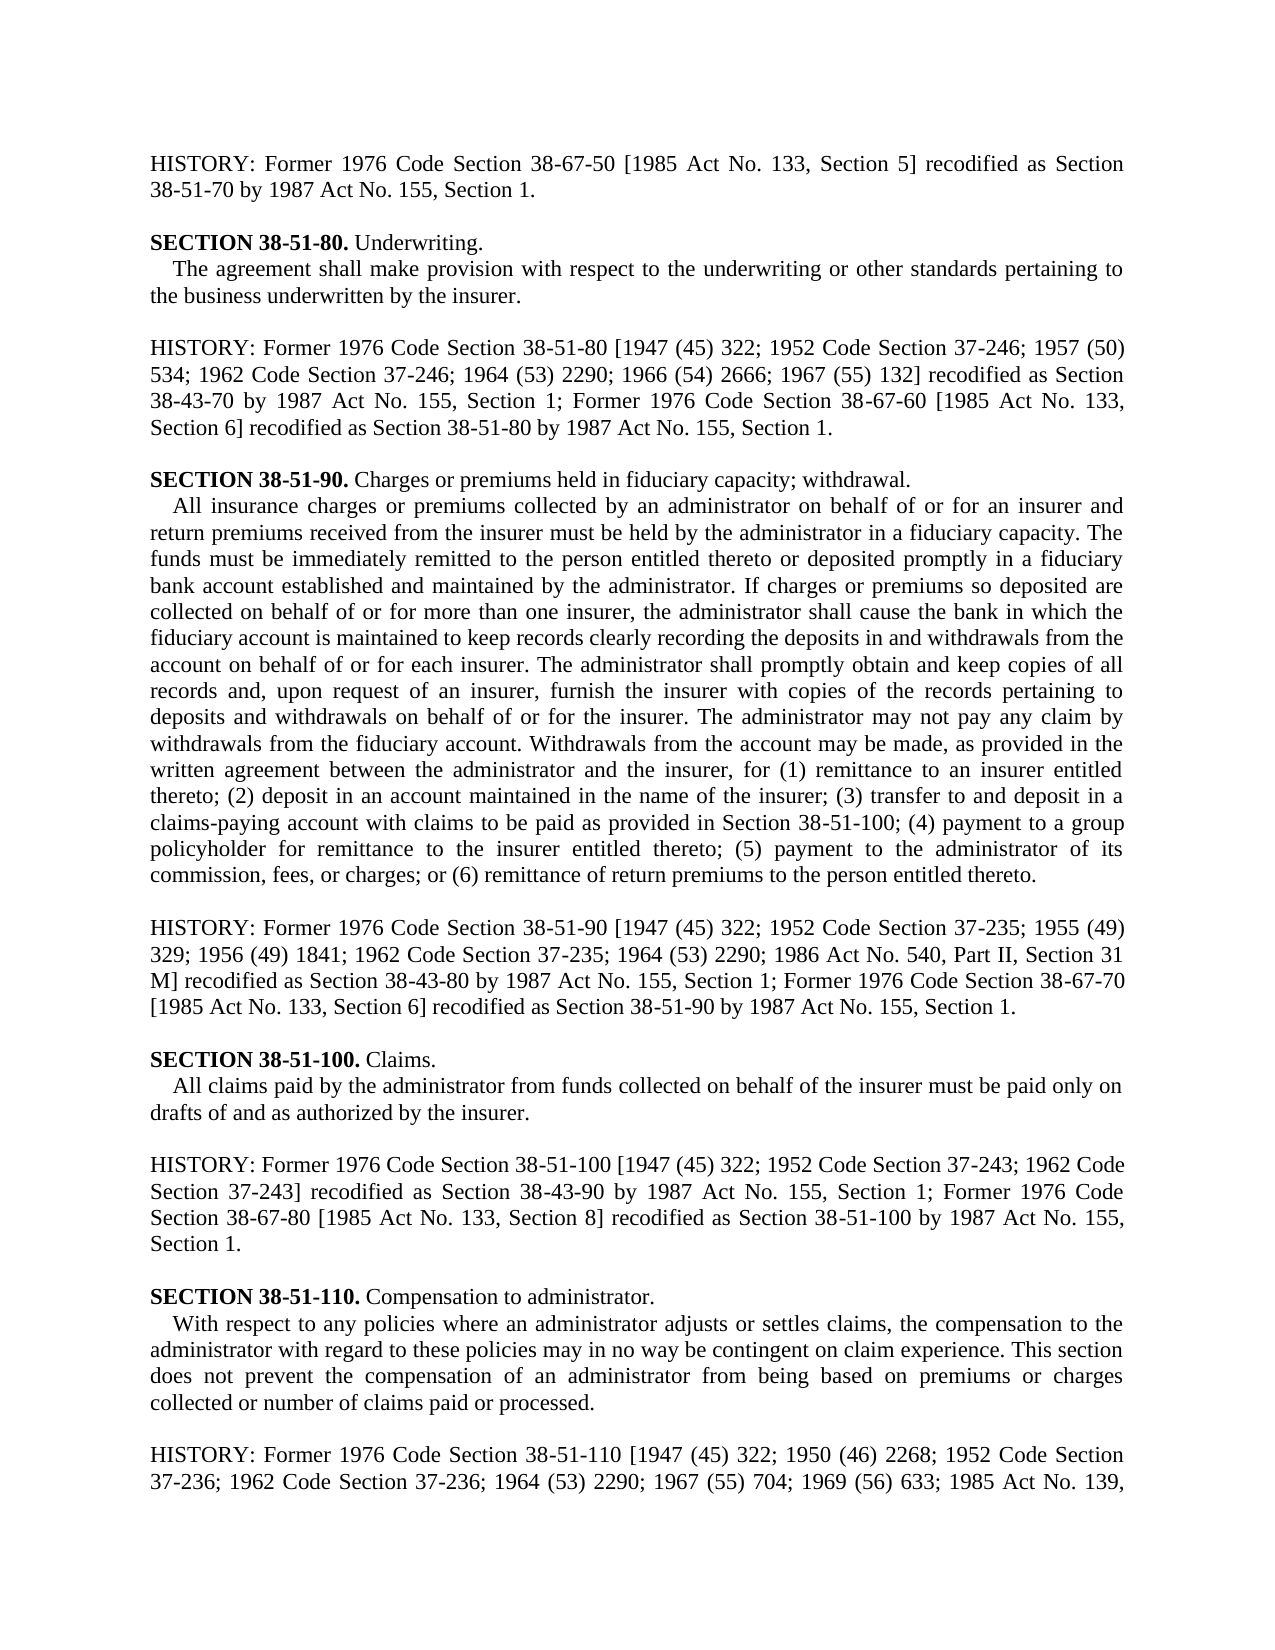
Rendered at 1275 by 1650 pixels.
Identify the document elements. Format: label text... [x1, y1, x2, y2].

text HISTORY: Former 1976 Code Section 38-51-90 [1947 (45) 322; 1952 Code Section 37-235; 1955 (49) 329; 1956 (49) 1841; 1962 Code Section 37-235; 1964 (53) 2290; 1986 Act No. 540, Part II, Section 31 M] recodified as Section 38-43-80 by 1987 Act No. 155, Section 1; Former 1976 Code Section 38-67-70 [1985 Act No. 133, Section 6] recodified as Section 38-51-90 by 1987 Act No. 155, Section 1. [150, 914, 1125, 1020]
text HISTORY: Former 1976 Code Section 38-51-100 [1947 (45) 322; 1952 Code Section 37-243; 1962 Code Section 37-243] recodified as Section 38-43-90 by 1987 Act No. 155, Section 1; Former 1976 Code Section 38-67-80 [1985 Act No. 133, Section 8] recodified as Section 38-51-100 by 1987 Act No. 155, Section 1. [150, 1151, 1125, 1257]
text HISTORY: Former 1976 Code Section 38-67-50 [1985 Act No. 133, Section 5] recodified as Section 38-51-70 by 1987 Act No. 155, Section 1. [150, 150, 1125, 203]
text The agreement shall make provision with respect to the underwriting or other standards pertaining to the business underwritten by the insurer. [150, 255, 1125, 308]
text All claims paid by the administrator from funds collected on behalf of the insurer must be paid only on drafts of and as authorized by the insurer. [150, 1072, 1125, 1125]
text SECTION 38-51-100. Claims. [150, 1046, 1125, 1072]
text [150, 1441, 1125, 1494]
text SECTION 38-51-80. Underwriting. [150, 229, 1125, 255]
text With respect to any policies where an administrator adjusts or settles claims, the compensation to the administrator with regard to these policies may in no way be contingent on claim experience. This section does not prevent the compensation of an administrator from being based on premiums or charges collected or number of claims paid or processed. [150, 1309, 1125, 1415]
text SECTION 38-51-110. Compensation to administrator. [150, 1283, 1125, 1309]
text All insurance charges or premiums collected by an administrator on behalf of or for an insurer and return premiums received from the insurer must be held by the administrator in a fiduciary capacity. The funds must be immediately remitted to the person entitled thereto or deposited promptly in a fiduciary bank account established and maintained by the administrator. If charges or premiums so deposited are collected on behalf of or for more than one insurer, the administrator shall cause the bank in which the fiduciary account is maintained to keep records clearly recording the deposits in and withdrawals from the account on behalf of or for each insurer. The administrator shall promptly obtain and keep copies of all records and, upon request of an insurer, furnish the insurer with copies of the records pertaining to deposits and withdrawals on behalf of or for the insurer. The administrator may not pay any claim by withdrawals from the fiduciary account. Withdrawals from the account may be made, as provided in the written agreement between the administrator and the insurer, for (1) remittance to an insurer entitled thereto; (2) deposit in an account maintained in the name of the insurer; (3) transfer to and deposit in a claims-paying account with claims to be paid as provided in Section 38-51-100; (4) payment to a group policyholder for remittance to the insurer entitled thereto; (5) payment to the administrator of its commission, fees, or charges; or (6) remittance of return premiums to the person entitled thereto. [150, 493, 1125, 888]
text SECTION 38-51-90. Charges or premiums held in fiduciary capacity; withdrawal. [150, 466, 1125, 493]
text HISTORY: Former 1976 Code Section 38-51-80 [1947 (45) 322; 1952 Code Section 37-246; 1957 (50) 534; 1962 Code Section 37-246; 1964 (53) 2290; 1966 (54) 2666; 1967 (55) 132] recodified as Section 38-43-70 by 1987 Act No. 155, Section 1; Former 1976 Code Section 38-67-60 [1985 Act No. 133, Section 6] recodified as Section 38-51-80 by 1987 Act No. 155, Section 1. [150, 334, 1125, 440]
